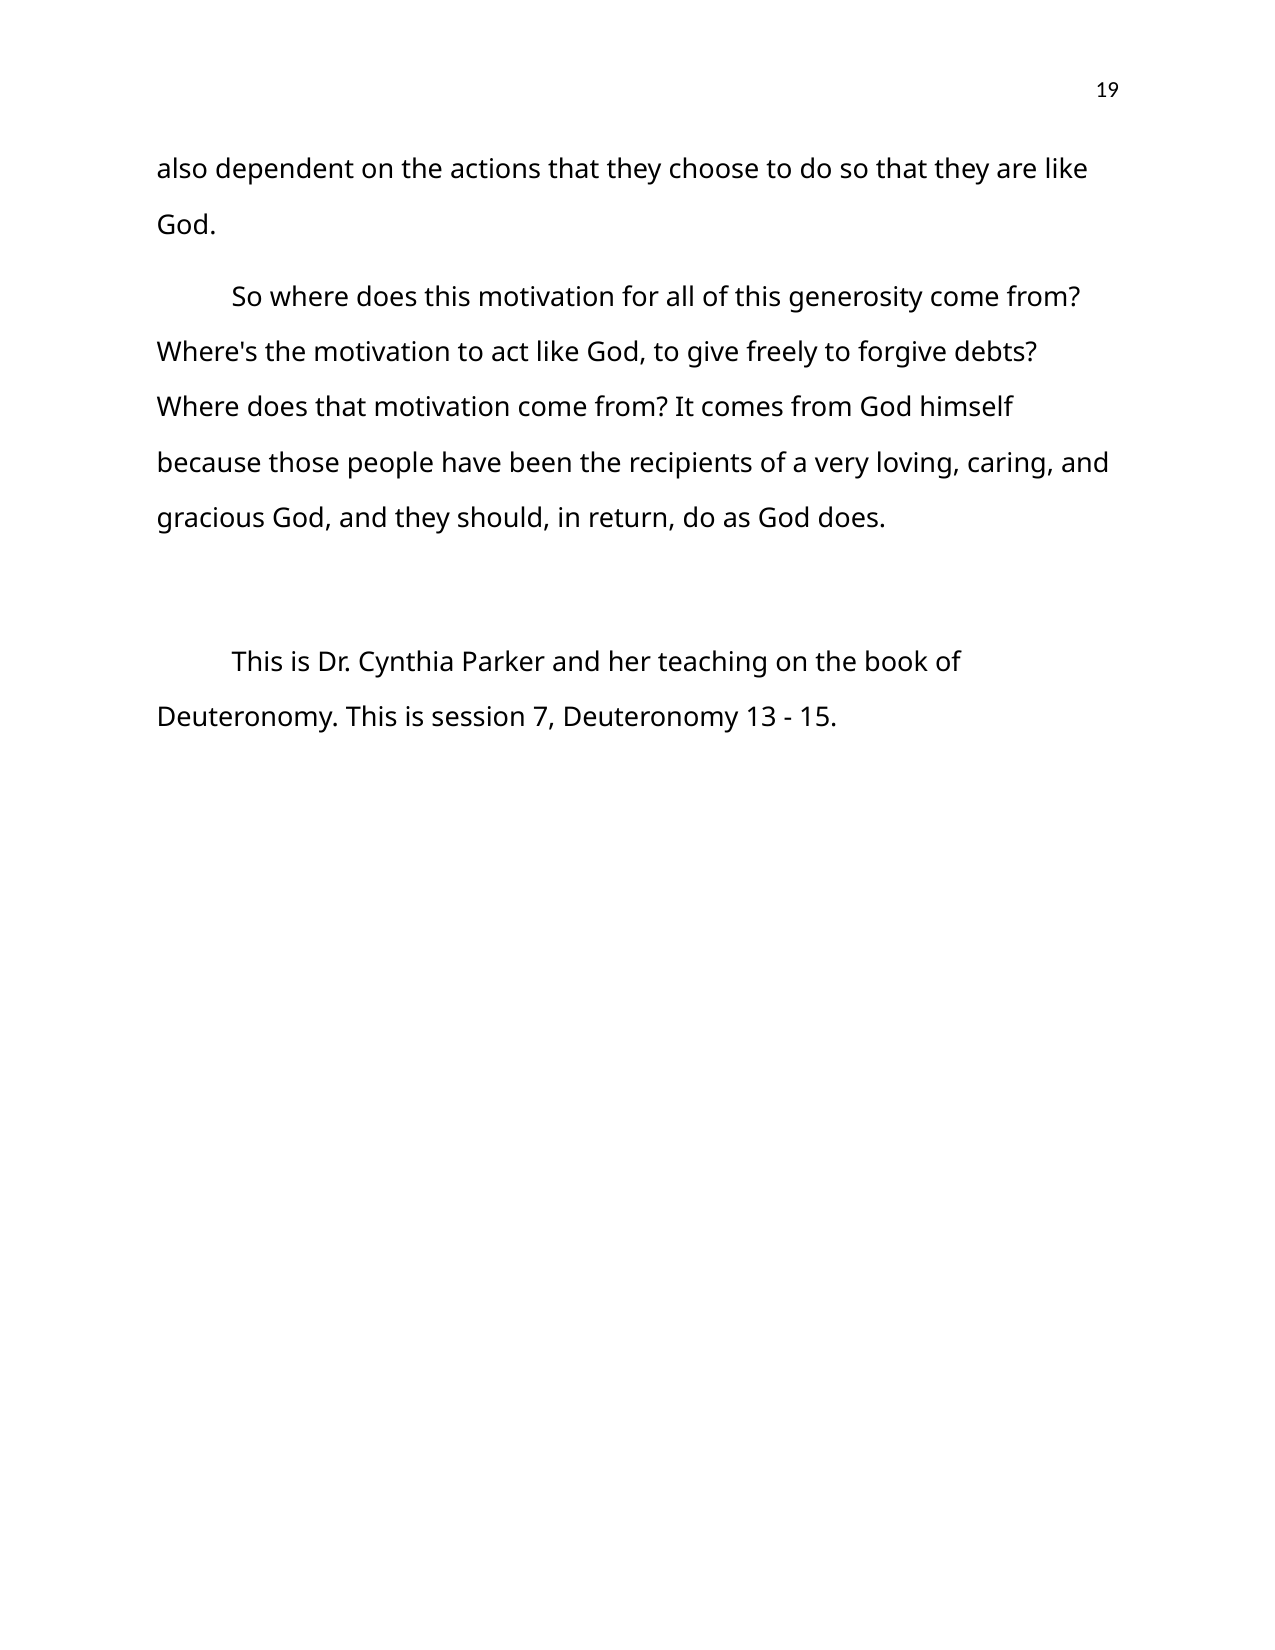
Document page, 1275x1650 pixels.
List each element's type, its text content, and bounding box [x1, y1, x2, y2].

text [156, 150, 1118, 242]
text So where does this motivation for all of this generosity come from? Where's the motivation to act like God, to give freely to forgive debts? Where does that motivation come from? It comes from God himself because those people have been the recipients of a very loving, caring, and gracious God, and they should, in return, do as God does. [156, 277, 1118, 535]
text This is Dr. Cynthia Parker and her teaching on the book of Deuteronomy. This is session 7, Deuteronomy 13 - 15. [156, 642, 1118, 735]
